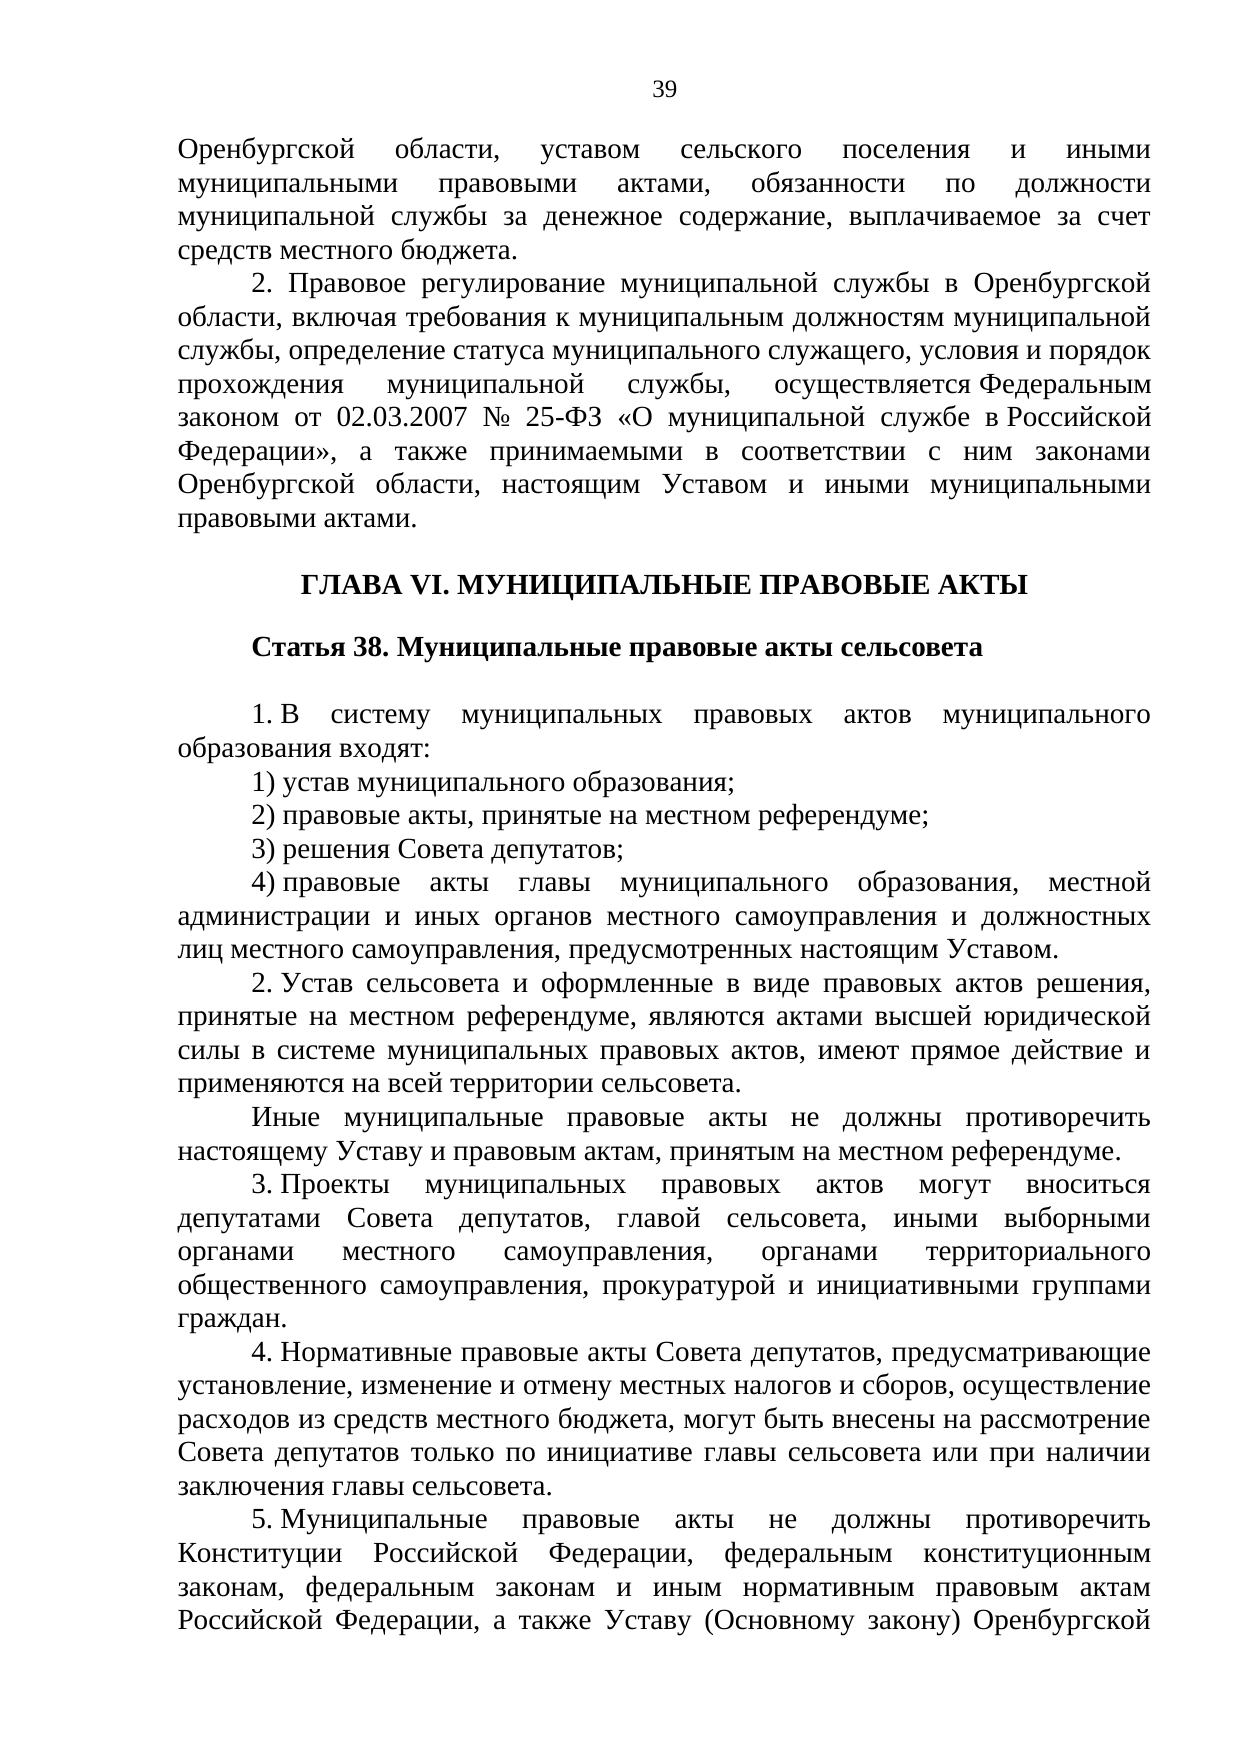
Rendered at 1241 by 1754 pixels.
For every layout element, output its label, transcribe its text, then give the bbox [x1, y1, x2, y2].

text 3. Проекты муниципальных правовых актов могут вноситься депутатами Совета депутатов, главой сельсовета, иными выборными органами местного самоуправления, органами территориального общественного самоуправления, прокуратурой и инициативными группами граждан. [177, 1166, 1152, 1334]
text 1) устав муниципального образования; [177, 764, 1152, 797]
text 2. Устав сельсовета и оформленные в виде правовых актов решения, принятые на местном референдуме, являются актами высшей юридической силы в системе муниципальных правовых актов, имеют прямое действие и применяются на всей территории сельсовета. [177, 965, 1152, 1099]
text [177, 1502, 1152, 1636]
text 2. Правовое регулирование муниципальной службы в Оренбургской области, включая требования к муниципальным должностям муниципальной службы, определение статуса муниципального служащего, условия и порядок прохождения муниципальной службы, осуществляется Федеральным законом от 02.03.2007 № 25-ФЗ «О муниципальной службе в Российской Федерации», а также принимаемыми в соответствии с ним законами Оренбургской области, настоящим Уставом и иными муниципальными правовыми актами. [177, 265, 1152, 534]
text ГЛАВА VI. МУНИЦИПАЛЬНЫЕ ПРАВОВЫЕ АКТЫ [177, 567, 1152, 601]
text 4. Нормативные правовые акты Совета депутатов, предусматривающие установление, изменение и отмену местных налогов и сборов, осуществление расходов из средств местного бюджета, могут быть внесены на рассмотрение Совета депутатов только по инициативе главы сельсовета или при наличии заключения главы сельсовета. [177, 1334, 1152, 1502]
text Иные муниципальные правовые акты не должны противоречить настоящему Уставу и правовым актам, принятым на местном референдуме. [177, 1099, 1152, 1166]
text 4) правовые акты главы муниципального образования, местной администрации и иных органов местного самоуправления и должностных лиц местного самоуправления, предусмотренных настоящим Уставом. [177, 864, 1152, 965]
text 2) правовые акты, принятые на местном референдуме; [177, 797, 1152, 831]
text Статья 38. Муниципальные правовые акты сельсовета [177, 629, 1152, 663]
text 3) решения Совета депутатов; [177, 831, 1152, 864]
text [177, 131, 1152, 265]
text 1. В систему муниципальных правовых актов муниципального образования входят: [177, 697, 1152, 764]
